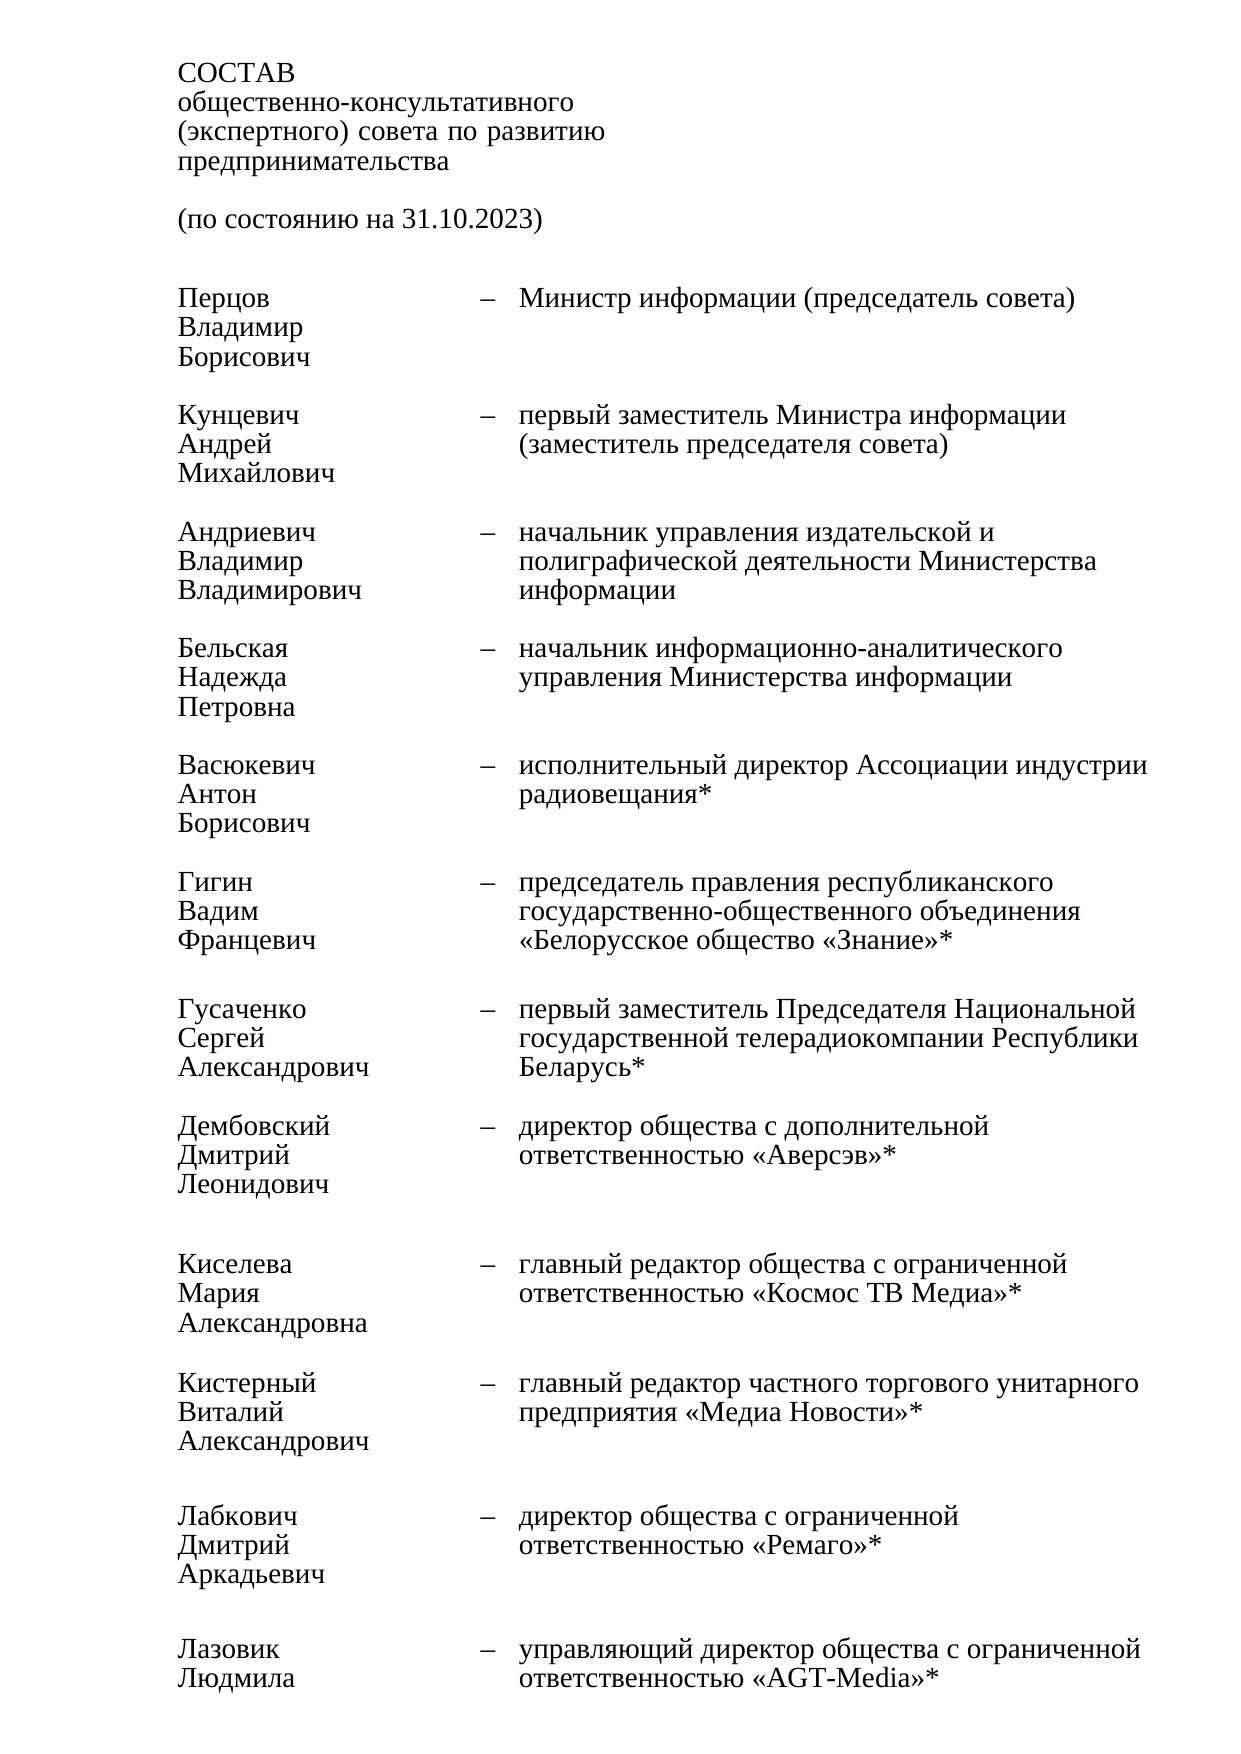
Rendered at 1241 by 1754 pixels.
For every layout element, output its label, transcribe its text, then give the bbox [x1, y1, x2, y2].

table_cell Васюкевич Антон Борисович [166, 751, 469, 868]
table_cell первый заместитель Министра информации (заместитель председателя совета) [507, 401, 1181, 518]
text СОСТАВ [177, 59, 1181, 88]
table_cell Лабкович Дмитрий Аркадьевич [166, 1502, 469, 1635]
table_cell – [469, 751, 507, 868]
table_cell – [469, 518, 507, 634]
table_cell – [469, 1250, 507, 1369]
table_cell председатель правления республиканского государственно-общественного объединения «Белорусское общество «Знание»* [507, 868, 1181, 995]
table_cell – [469, 1635, 507, 1707]
table_cell Кистерный Виталий Александрович [166, 1369, 469, 1502]
table_header Министр информации (председатель совета) [507, 284, 1181, 401]
table_header – [469, 284, 507, 401]
table_cell директор общества с ограниченной ответственностью «Ремаго»* [507, 1502, 1181, 1635]
table_cell начальник информационно-аналитического управления Министерства информации [507, 634, 1181, 751]
table_header Перцов Владимир Борисович [166, 284, 469, 401]
table_cell главный редактор частного торгового унитарного предприятия «Медиа Новости»* [507, 1369, 1181, 1502]
table_cell Дембовский Дмитрий Леонидович [166, 1112, 469, 1250]
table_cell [166, 1635, 469, 1707]
table_cell директор общества с дополнительной ответственностью «Аверсэв»* [507, 1112, 1181, 1250]
table_cell – [469, 1502, 507, 1635]
table_cell – [469, 995, 507, 1112]
table_cell Андриевич Владимир Владимирович [166, 518, 469, 634]
table_cell начальник управления издательской и полиграфической деятельности Министерства информации [507, 518, 1181, 634]
table_cell Бельская Надежда Петровна [166, 634, 469, 751]
table_cell Гигин Вадим Францевич [166, 868, 469, 995]
table_cell Гусаченко Сергей Александрович [166, 995, 469, 1112]
table_cell – [469, 868, 507, 995]
table_cell – [469, 401, 507, 518]
text (по состоянию на 31.10.2023) [177, 205, 605, 234]
table_cell – [469, 1112, 507, 1250]
text общественно-консультативного (экспертного) совета по развитию предпринимательства [177, 88, 605, 176]
table_cell исполнительный директор Ассоциации индустрии радиовещания* [507, 751, 1181, 868]
table_cell – [469, 1369, 507, 1502]
table_cell Киселева Мария Александровна [166, 1250, 469, 1369]
table_cell Кунцевич Андрей Михайлович [166, 401, 469, 518]
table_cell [507, 1635, 1181, 1707]
table_cell – [469, 634, 507, 751]
table_cell главный редактор общества с ограниченной ответственностью «Космос ТВ Медиа»* [507, 1250, 1181, 1369]
table_cell первый заместитель Председателя Национальной государственной телерадиокомпании Республики Беларусь* [507, 995, 1181, 1112]
